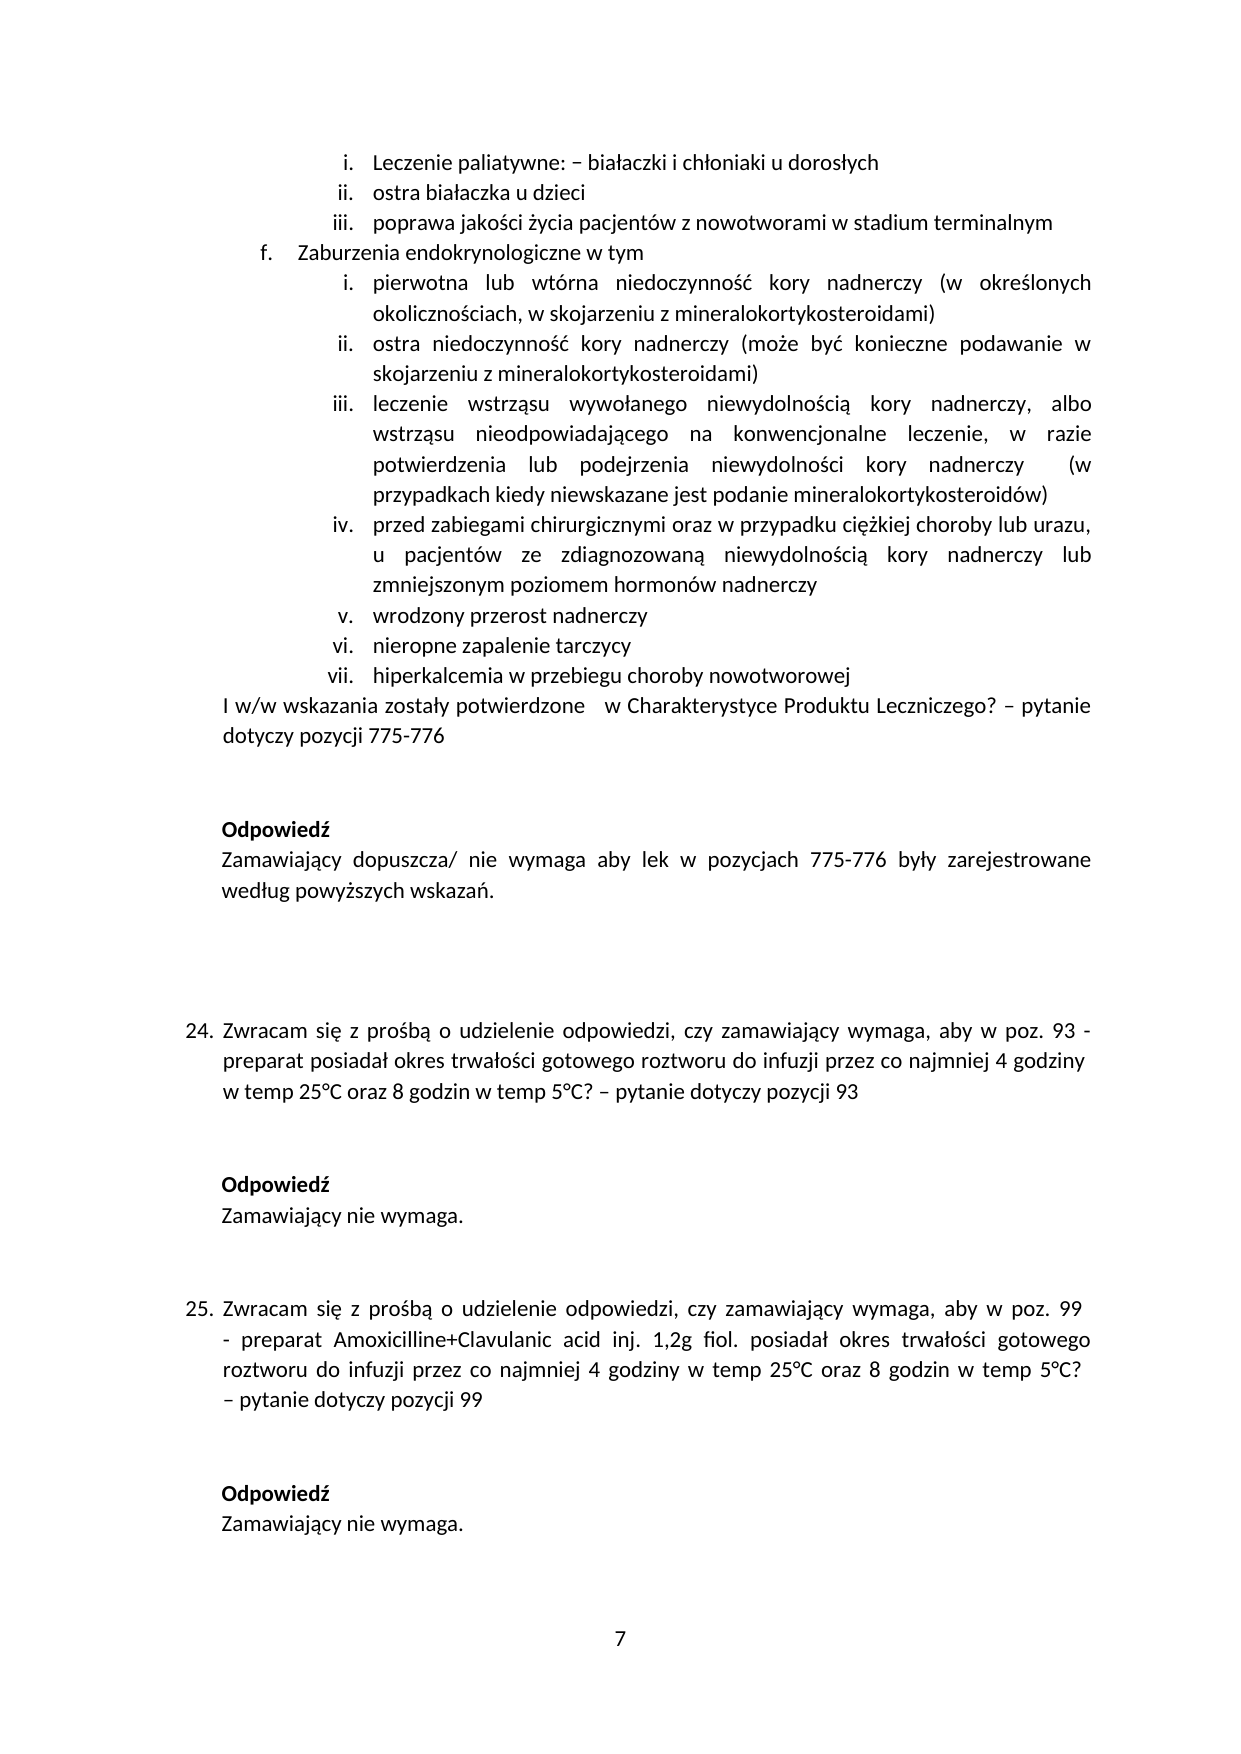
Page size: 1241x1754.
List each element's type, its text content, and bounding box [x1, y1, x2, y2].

list przed zabiegami chirurgicznymi oraz w przypadku ciężkiej choroby lub urazu, u pacjentów ze zdiagnozowaną niewydolnością kory nadnerczy lub zmniejszonym poziomem hormonów nadnerczy [354, 510, 1093, 598]
list I w/w wskazania zostały potwierdzone w Charakterystyce Produktu Leczniczego? – pytanie dotyczy pozycji 775-776 [223, 691, 1093, 749]
list hiperkalcemia w przebiegu choroby nowotworowej [354, 661, 1093, 689]
text Odpowiedź Zamawiający nie wymaga. [221, 1171, 1093, 1229]
list ostra niedoczynność kory nadnerczy (może być konieczne podawanie w skojarzeniu z mineralokortykosteroidami) [354, 329, 1093, 387]
list wrodzony przerost nadnerczy [354, 601, 1093, 629]
list poprawa jakości życia pacjentów z nowotworami w stadium terminalnym [354, 208, 1093, 236]
list Leczenie paliatywne: − białaczki i chłoniaki u dorosłych [354, 148, 1093, 176]
list pierwotna lub wtórna niedoczynność kory nadnerczy (w określonych okolicznościach, w skojarzeniu z mineralokortykosteroidami) [354, 268, 1093, 327]
list Zaburzenia endokrynologiczne w tym [260, 238, 1093, 266]
list ostra białaczka u dzieci [354, 178, 1093, 206]
list Zwracam się z prośbą o udzielenie odpowiedzi, czy zamawiający wymaga, aby w poz. 93 - preparat posiadał okres trwałości gotowego roztworu do infuzji przez co najmniej 4 godziny w temp 25°C oraz 8 godzin w temp 5°C? – pytanie dotyczy pozycji 93 [185, 1016, 1093, 1105]
list nieropne zapalenie tarczycy [354, 631, 1093, 659]
text Odpowiedź Zamawiający dopuszcza/ nie wymaga aby lek w pozycjach 775-776 były zarejestrowane według powyższych wskazań. [221, 815, 1093, 904]
list Zwracam się z prośbą o udzielenie odpowiedzi, czy zamawiający wymaga, aby w poz. 99 - preparat Amoxicilline+Clavulanic acid inj. 1,2g fiol. posiadał okres trwałości gotowego roztworu do infuzji przez co najmniej 4 godziny w temp 25°C oraz 8 godzin w temp 5°C? – pytanie dotyczy pozycji 99 [185, 1294, 1093, 1413]
text Odpowiedź Zamawiający nie wymaga. [221, 1479, 1093, 1537]
list leczenie wstrząsu wywołanego niewydolnością kory nadnerczy, albo wstrząsu nieodpowiadającego na konwencjonalne leczenie, w razie potwierdzenia lub podejrzenia niewydolności kory nadnerczy (w przypadkach kiedy niewskazane jest podanie mineralokortykosteroidów) [354, 389, 1093, 508]
